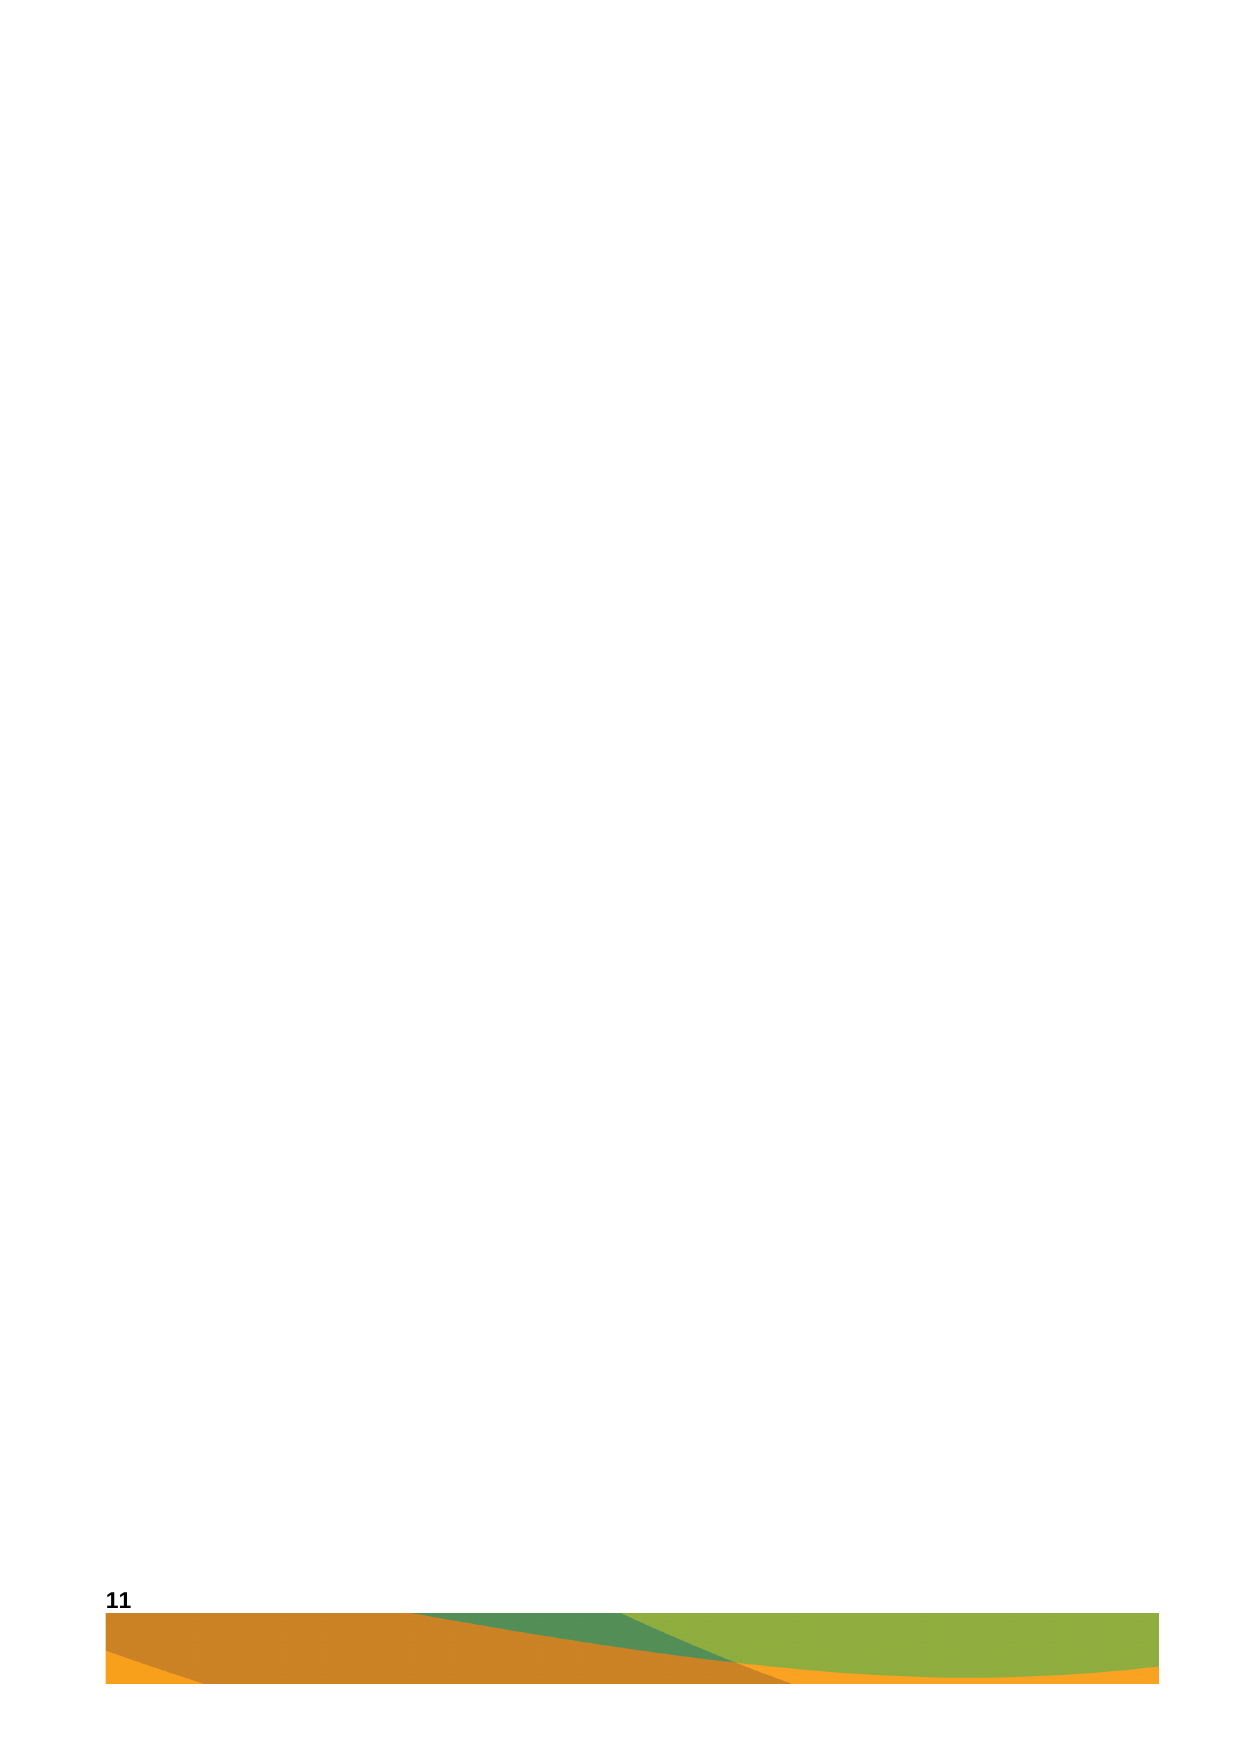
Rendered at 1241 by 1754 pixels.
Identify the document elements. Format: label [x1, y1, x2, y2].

picture [105, 1613, 1159, 1684]
